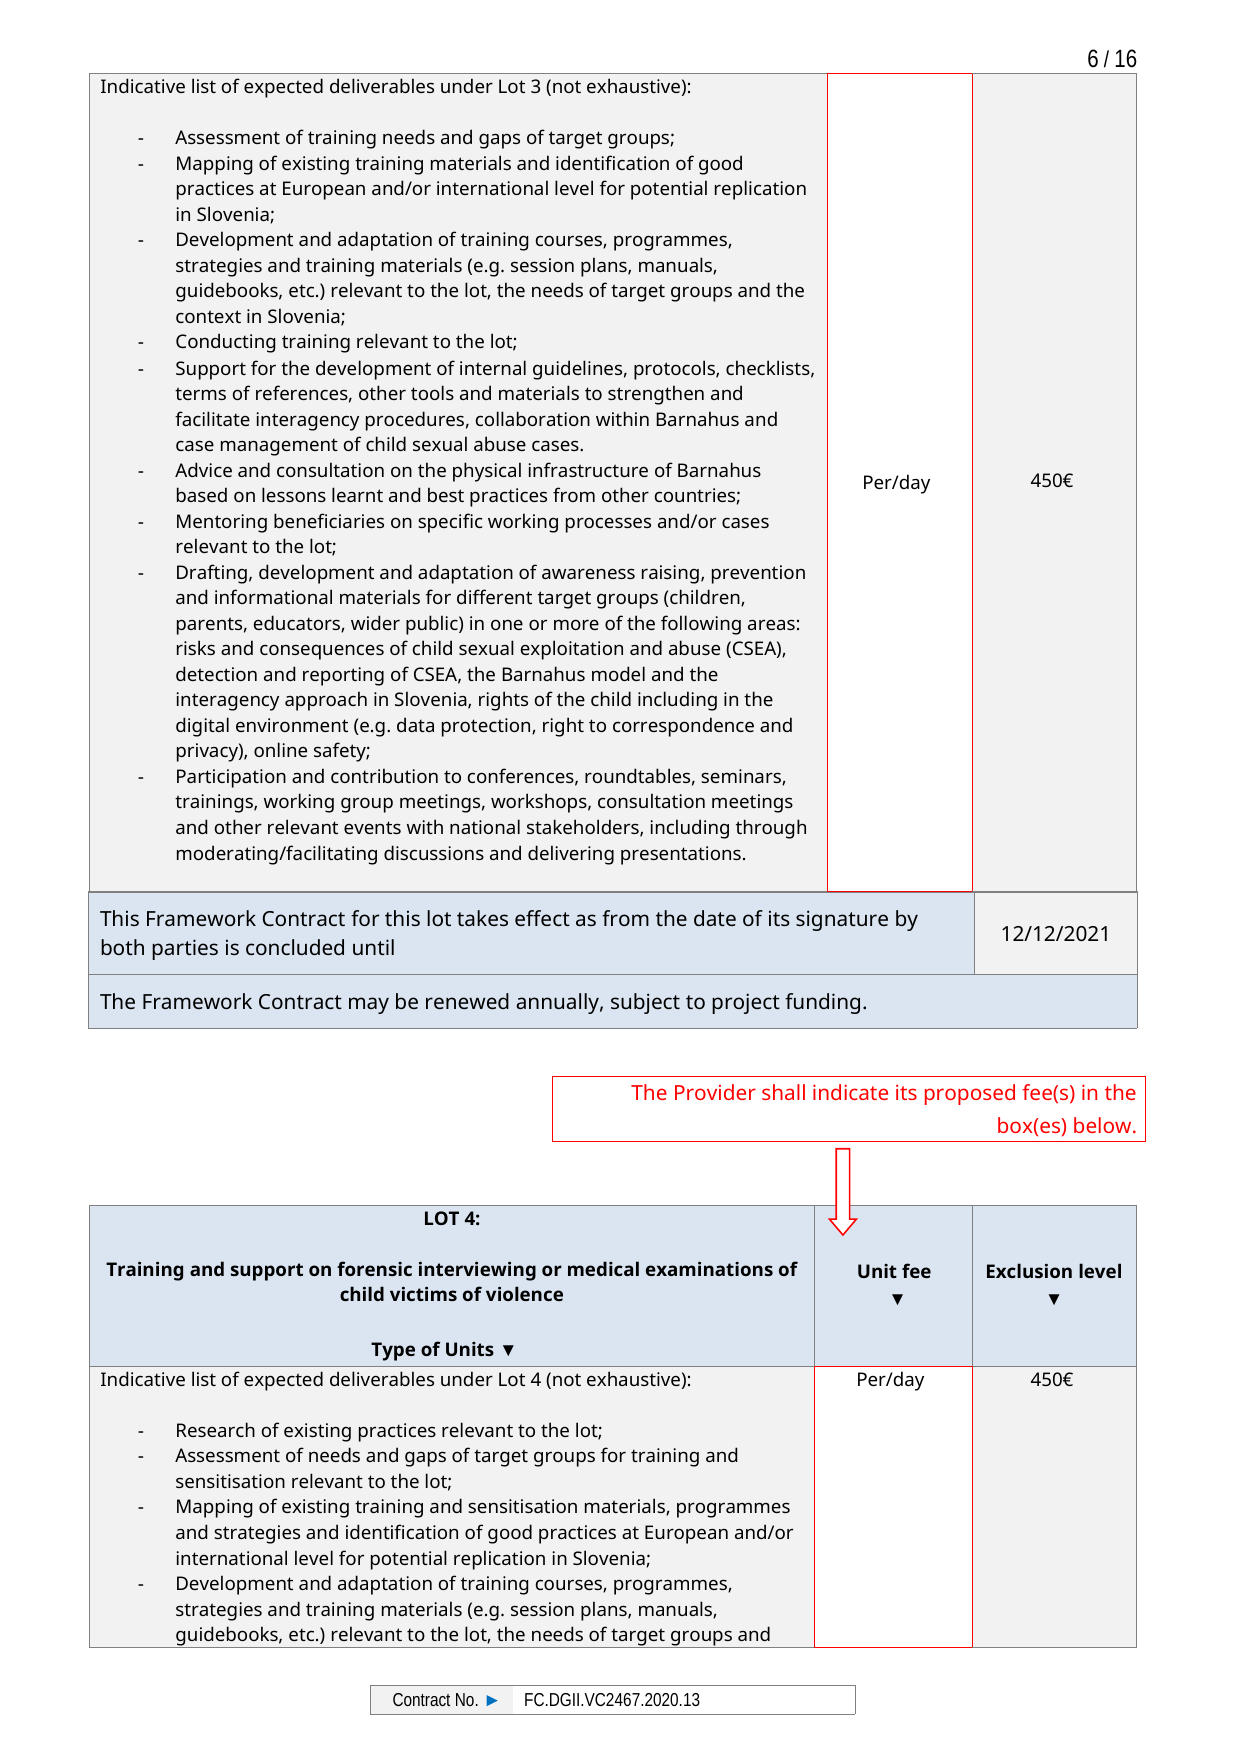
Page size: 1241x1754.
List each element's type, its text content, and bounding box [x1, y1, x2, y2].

table_header This Framework Contract for this lot takes effect as from the date of its signature by both parties is concluded until [89, 893, 974, 974]
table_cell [90, 1367, 814, 1647]
table_cell 450€ [973, 1367, 1136, 1647]
table_header Exclusion level ▼ [973, 1206, 1136, 1366]
table_cell Per/day [815, 1367, 972, 1647]
table_cell Per/day [828, 74, 972, 891]
table_cell Indicative list of expected deliverables under Lot 3 (not exhaustive): Assessment of training needs and gaps of target groups; Mapping of existing training materials and identification of good practices at European and/or international level for potential replication in Slovenia; Development and adaptation of training courses, programmes, strategies and training materials (e.g. session plans, manuals, guidebooks, etc.) relevant to the lot, the needs of target groups and the context in Slovenia; Conducting training relevant to the lot; Support for the development of internal guidelines, protocols, checklists, terms of references, other tools and materials to strengthen and facilitate interagency procedures, collaboration within Barnahus and case management of child sexual abuse cases. Advice and consultation on the physical infrastructure of Barnahus based on lessons learnt and best practices from other countries; Mentoring beneficiaries on specific working processes and/or cases relevant to the lot; Drafting, development and adaptation of awareness raising, prevention and informational materials for different target groups (children, parents, educators, wider public) in one or more of the following areas: risks and consequences of child sexual exploitation and abuse (CSEA), detection and reporting of CSEA, the Barnahus model and the interagency approach in Slovenia, rights of the child including in the digital environment (e.g. data protection, right to correspondence and privacy), online safety; Participation and contribution to conferences, roundtables, seminars, trainings, working group meetings, workshops, consultation meetings and other relevant events with national stakeholders, including through moderating/facilitating discussions and delivering presentations. [90, 74, 827, 891]
table_header LOT 4: Training and support on forensic interviewing or medical examinations of child victims of violence Type of Units ▼ [90, 1206, 814, 1366]
table_cell The Framework Contract may be renewed annually, subject to project funding. [89, 975, 1137, 1028]
table_cell 450€ [973, 74, 1136, 891]
table_header [975, 893, 1137, 974]
table_header Unit fee ▼ [815, 1206, 972, 1366]
text The Provider shall indicate its proposed fee(s) in the box(es) below. [553, 1077, 1145, 1141]
